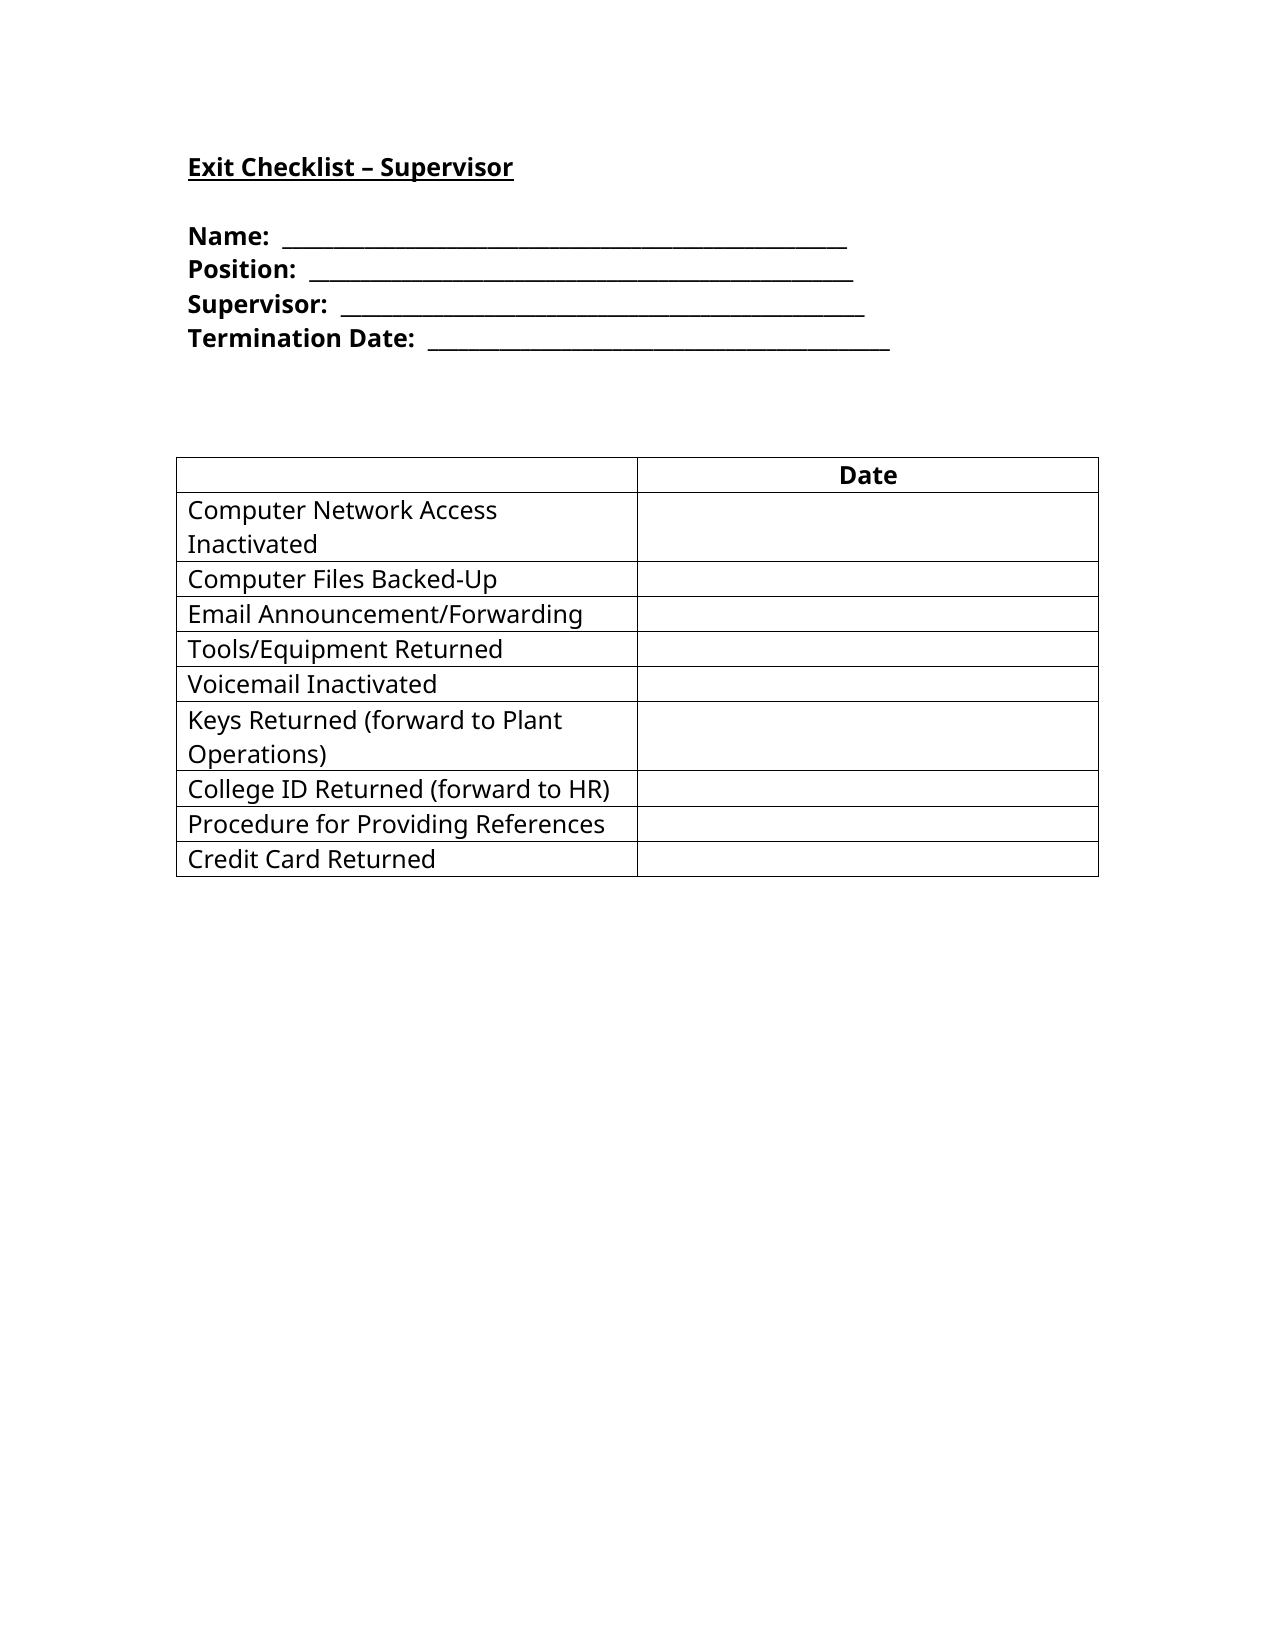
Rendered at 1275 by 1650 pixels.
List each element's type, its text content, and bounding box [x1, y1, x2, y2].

title Position: _____________________________________________________ [187, 252, 1087, 286]
title Termination Date: _____________________________________________ [187, 320, 1087, 354]
table_cell Credit Card Returned [177, 842, 637, 876]
table_cell [638, 842, 1098, 876]
table_cell Email Announcement/Forwarding [177, 597, 637, 631]
table_cell Procedure for Providing References [177, 807, 637, 841]
table_cell Voicemail Inactivated [177, 667, 637, 701]
table_cell Computer Network Access Inactivated [177, 493, 637, 561]
table_header Date [638, 458, 1098, 492]
table_cell Keys Returned (forward to Plant Operations) [177, 702, 637, 770]
table_cell Tools/Equipment Returned [177, 632, 637, 666]
title Supervisor: ___________________________________________________ [187, 286, 1087, 320]
table_cell [638, 562, 1098, 596]
table_cell [638, 807, 1098, 841]
table_cell [638, 597, 1098, 631]
table_cell Computer Files Backed-Up [177, 562, 637, 596]
table_header [177, 458, 637, 492]
table_cell [638, 667, 1098, 701]
table_cell College ID Returned (forward to HR) [177, 771, 637, 806]
table_cell [638, 771, 1098, 806]
title Name: _______________________________________________________ [187, 218, 1087, 252]
title Exit Checklist – Supervisor [187, 150, 1087, 184]
table_cell [638, 493, 1098, 561]
table_cell [638, 632, 1098, 666]
table_cell [638, 702, 1098, 770]
